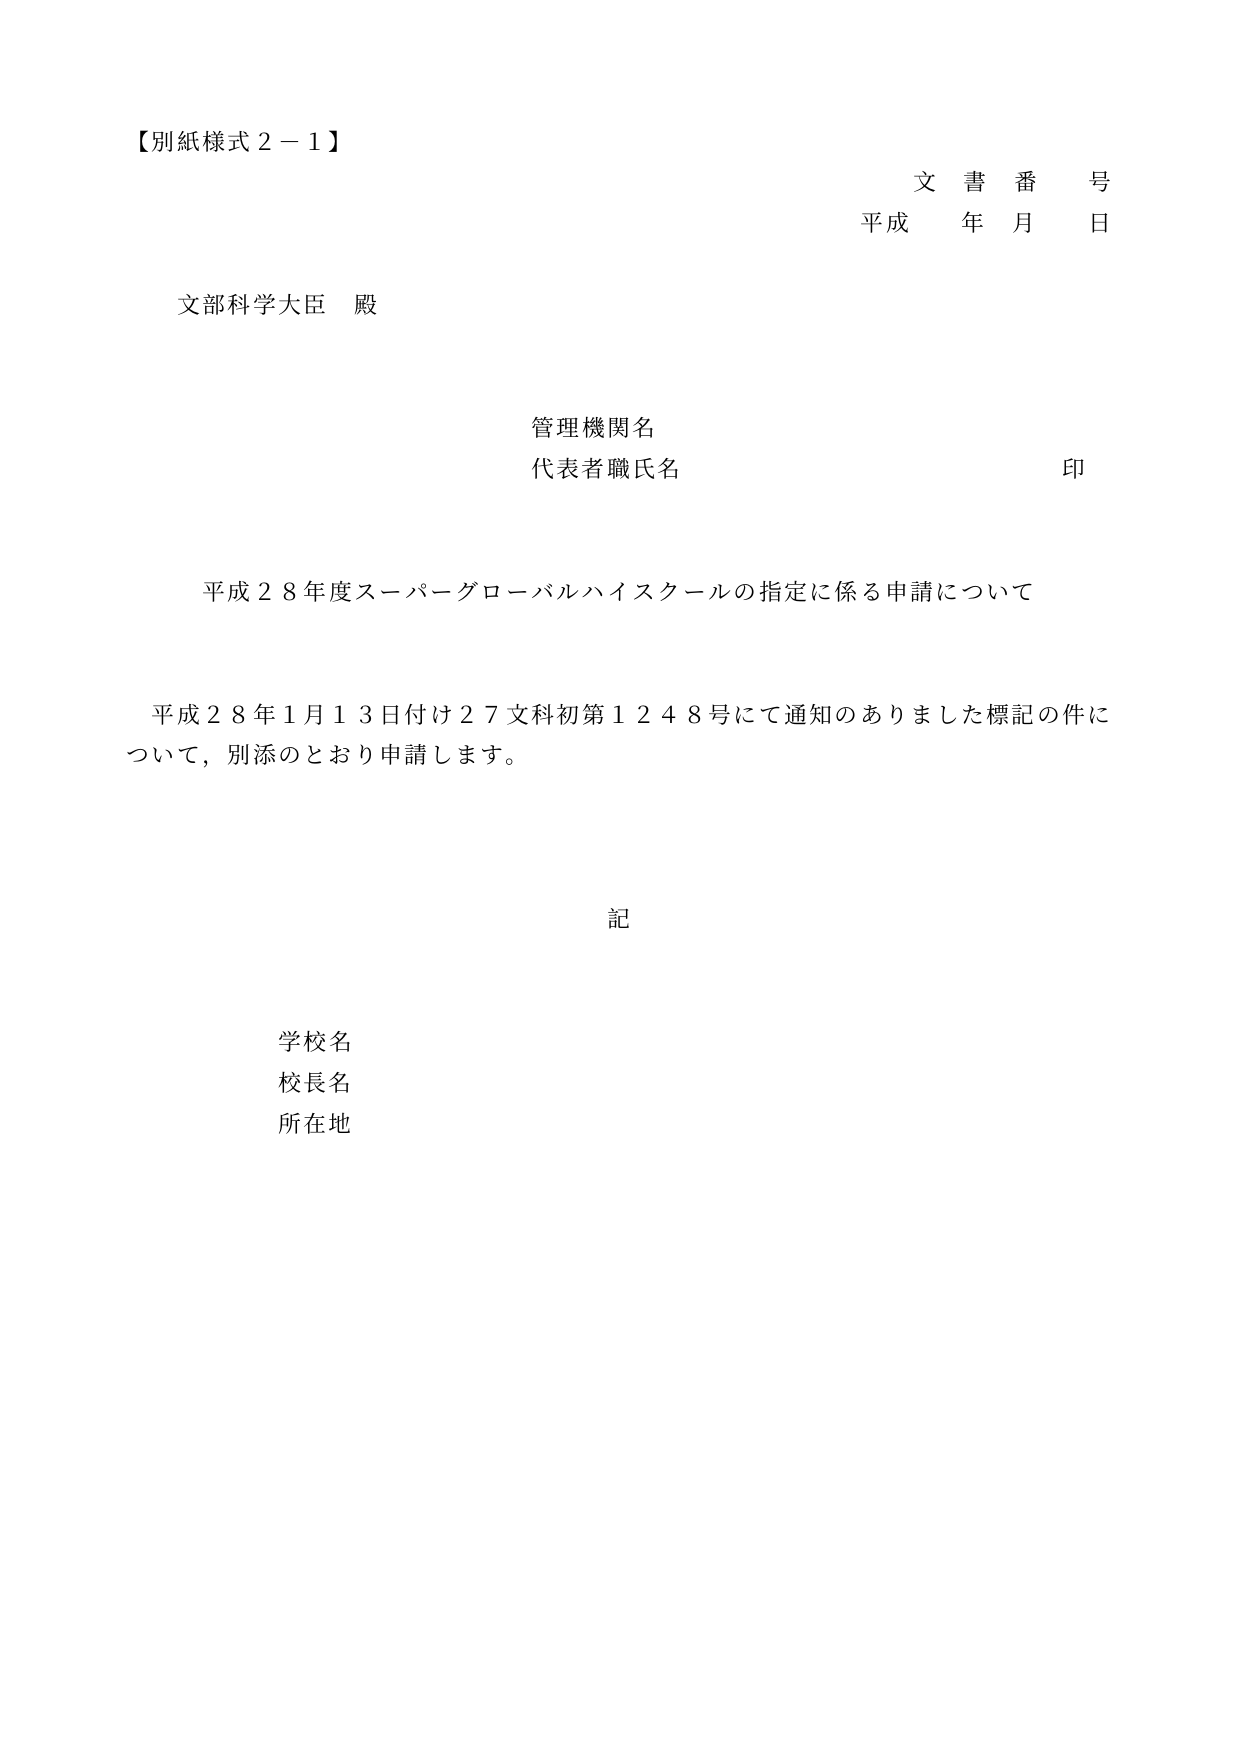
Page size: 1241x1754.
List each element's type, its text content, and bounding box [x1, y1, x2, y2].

text 学校名 [126, 1020, 1114, 1061]
text 平成２８年１月１３日付け２７文科初第１２４８号にて通知のありました標記の件について，別添のとおり申請します。 [126, 693, 1114, 774]
text 校長名 [126, 1061, 1114, 1102]
text 管理機関名 [126, 406, 1114, 447]
text 【別紙様式２－１】 [126, 119, 1114, 161]
text 平成 年 月 日 [126, 201, 1114, 242]
text 代表者職氏名 印 [126, 447, 1114, 488]
text 所在地 [126, 1102, 1114, 1143]
text 平成２８年度スーパーグローバルハイスクールの指定に係る申請について [126, 570, 1114, 611]
text 記 [126, 897, 1114, 938]
text 文書番号 [126, 161, 1114, 201]
text 文部科学大臣 殿 [126, 283, 1114, 324]
